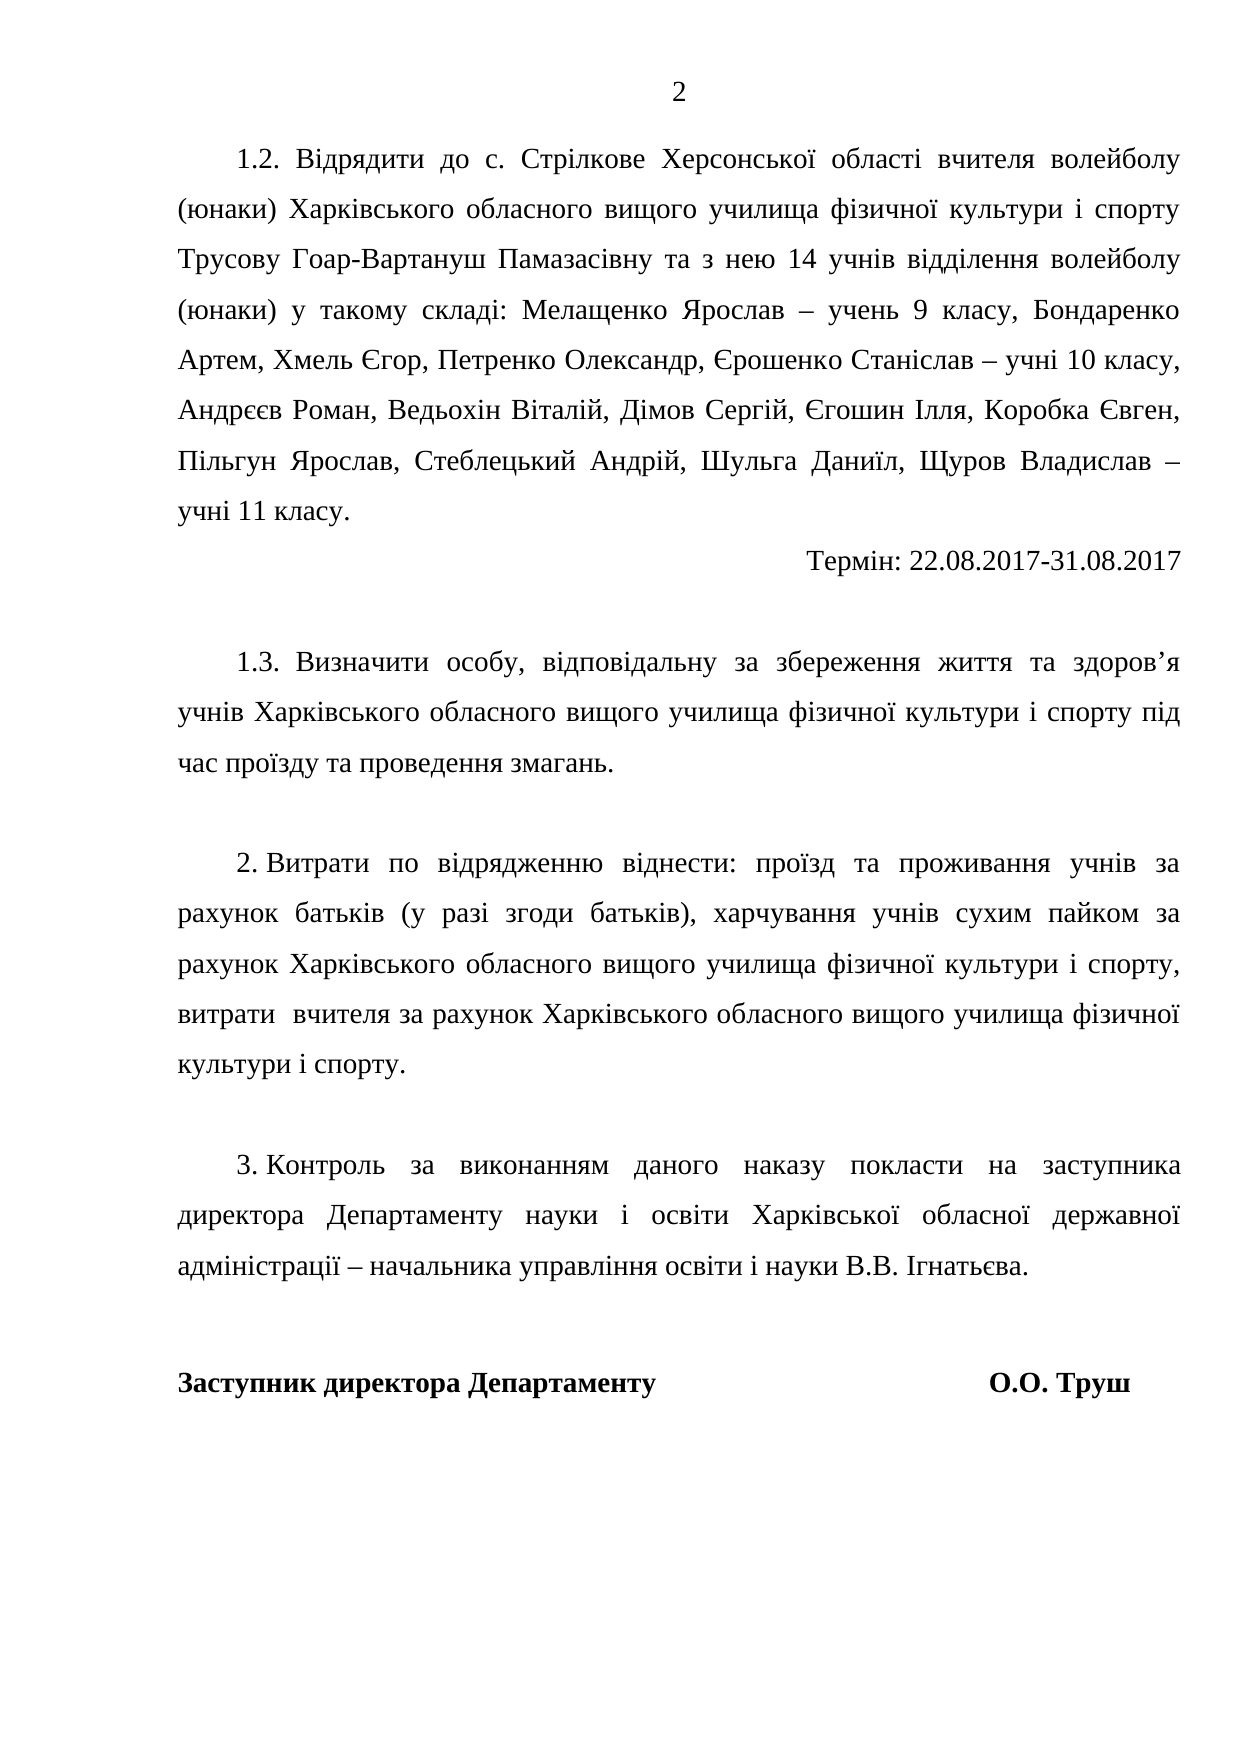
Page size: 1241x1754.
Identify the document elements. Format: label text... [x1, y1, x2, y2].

text Термін: 22.08.2017-31.08.2017 [177, 543, 1181, 577]
list Визначити особу, відповідальну за збереження життя та здоров’я учнів Харківського обласного вищого училища фізичної культури і спорту під час проїзду та проведення змагань. [177, 644, 1181, 778]
list Витрати по відрядженню віднести: проїзд та проживання учнів за рахунок батьків (у разі згоди батьків), харчування учнів сухим пайком за рахунок Харківського обласного вищого училища фізичної культури і спорту, витрати вчителя за рахунок Харківського обласного вищого училища фізичної культури і спорту. [177, 845, 1181, 1080]
list Контроль за виконанням даного наказу покласти на заступника директора Департаменту науки і освіти Харківської обласної державної адміністрації – начальника управління освіти і науки В.В. Ігнатьєва. [177, 1147, 1181, 1281]
text Заступник директора Департаменту О.О. Труш [177, 1365, 1181, 1399]
list Відрядити до с. Стрілкове Херсонської області вчителя волейболу (юнаки) Харківського обласного вищого училища фізичної культури і спорту Трусову Гоар-Вартануш Памазасівну та з нею 14 учнів відділення волейболу (юнаки) у такому складі: Мелащенко Ярослав – учень 9 класу, Бондаренко Артем, Хмель Єгор, Петренко Олександр, Єрошенко Станіслав – учні 10 класу, Андрєєв Роман, Ведьохін Віталій, Дімов Сергій, Єгошин Ілля, Коробка Євген, Пільгун Ярослав, Стеблецький Андрій, Шульга Даниїл, Щуров Владислав – учні 11 класу. [177, 141, 1181, 527]
